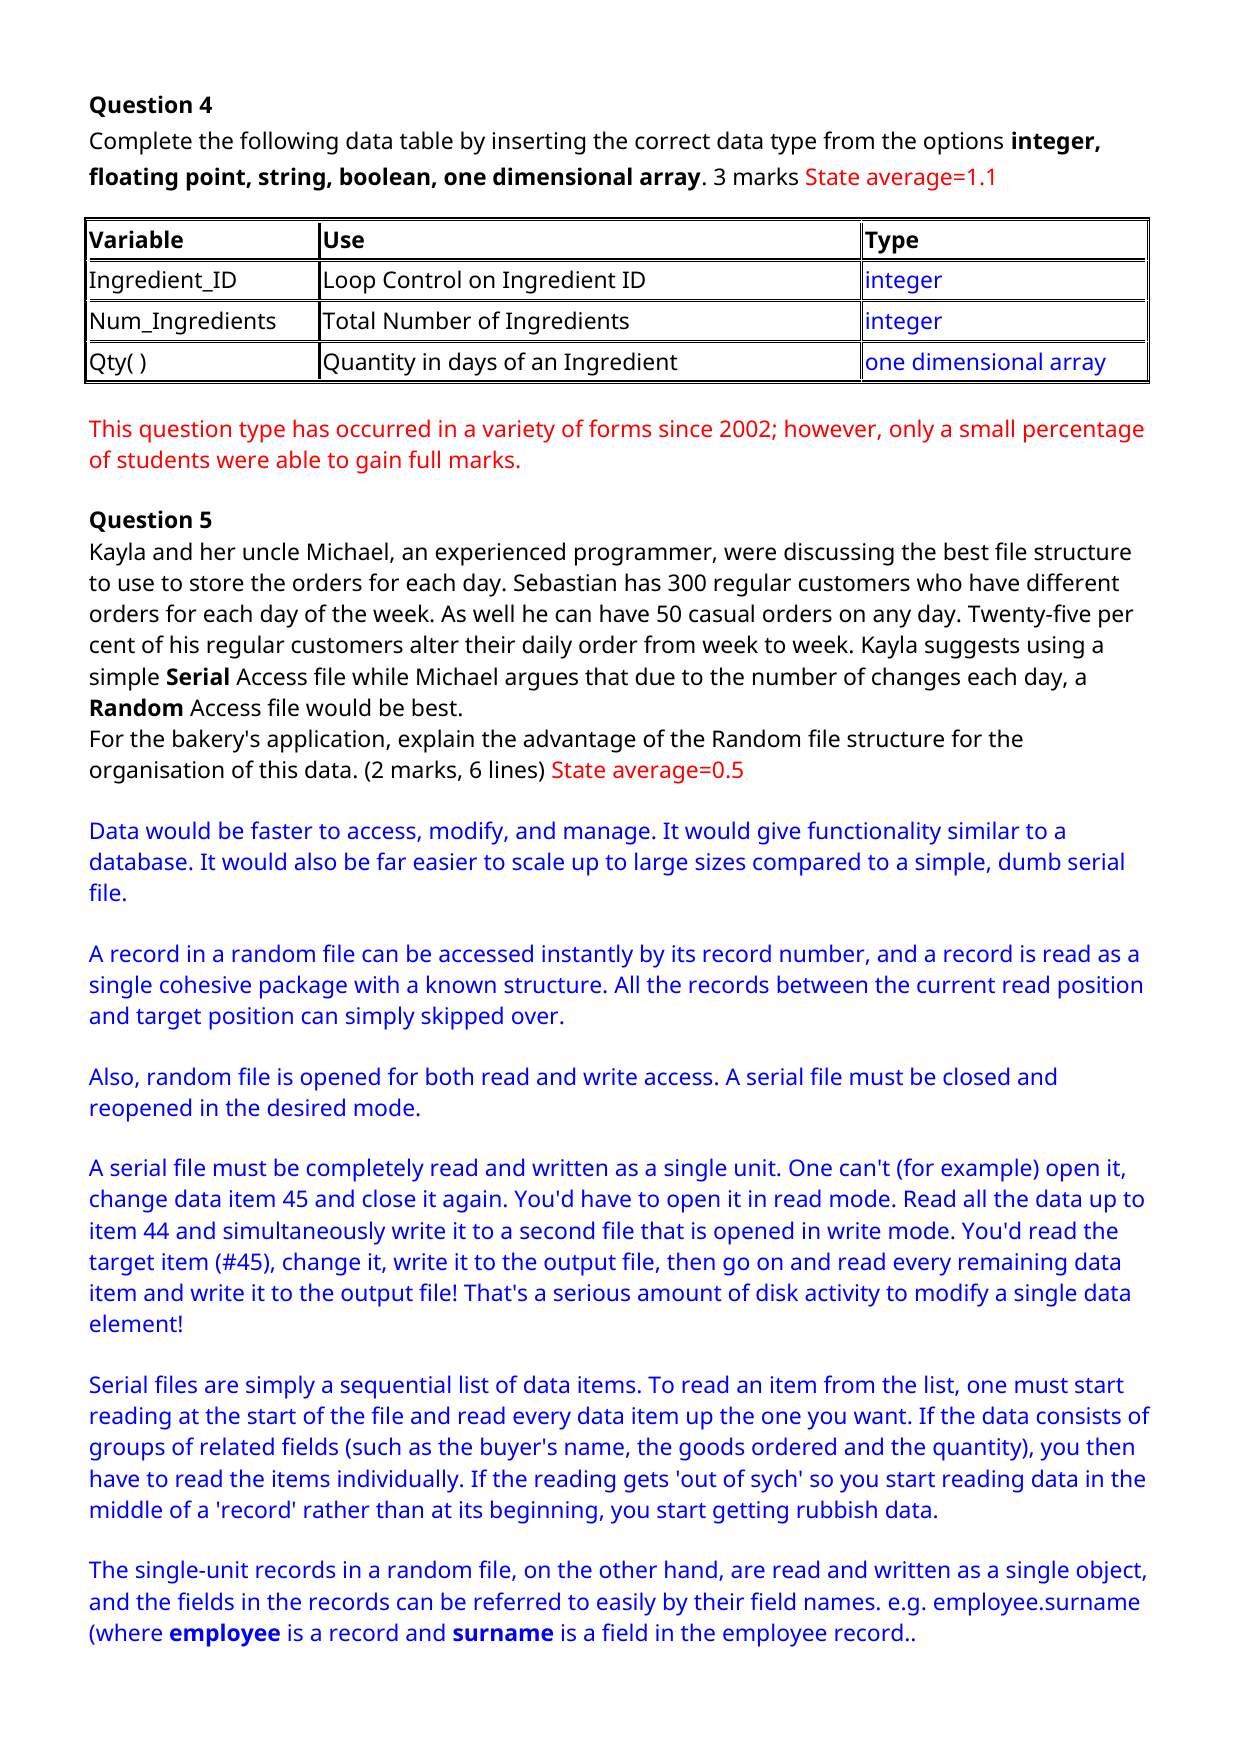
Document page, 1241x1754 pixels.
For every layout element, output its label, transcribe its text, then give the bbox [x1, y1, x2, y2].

text Question 4 Complete the following data table by inserting the correct data type from the options integer, floating point, string, boolean, one dimensional array. 3 marks State average=1.1 [89, 89, 1152, 192]
table_cell Total Number of Ingredients [321, 302, 860, 339]
table_header Variable [87, 221, 319, 258]
text A serial file must be completely read and written as a single unit. One can't (for example) open it, change data item 45 and close it again. You'd have to open it in read mode. Read all the data up to item 44 and simultaneously write it to a second file that is opened in write mode. You'd read the target item (#45), change it, write it to the output file, then go on and read every remaining data item and write it to the output file! That's a serious amount of disk activity to modify a single data element! [89, 1152, 1152, 1340]
table_header Use [319, 221, 861, 258]
table_cell Ingredient_ID [87, 258, 318, 299]
table_header Type [861, 221, 1147, 258]
text Question 5 Kayla and her uncle Michael, an experienced programmer, were discussing the best file structure to use to store the orders for each day. Sebastian has 300 regular customers who have different orders for each day of the week. As well he can have 50 casual orders on any day. Twenty-five per cent of his regular customers alter their daily order from week to week. Kayla suggests using a simple Serial Access file while Michael argues that due to the number of changes each day, a Random Access file would be best. For the bakery's application, explain the advantage of the Random file structure for the organisation of this data. (2 marks, 6 lines) State average=0.5 [89, 504, 1152, 786]
table_cell Loop Control on Ingredient ID [321, 262, 860, 299]
text Data would be faster to access, modify, and manage. It would give functionality similar to a database. It would also be far easier to scale up to large sizes compared to a simple, dumb serial file. [89, 815, 1152, 908]
table_cell integer [861, 299, 1148, 339]
table_cell one dimensional array [861, 340, 1147, 380]
table_cell Num_Ingredients [86, 299, 319, 339]
table_cell integer [863, 258, 1147, 299]
text A record in a random file can be accessed instantly by its record number, and a record is read as a single cohesive package with a known structure. All the records between the current read position and target position can simply skipped over. [89, 938, 1152, 1031]
text The single-unit records in a random file, on the other hand, are read and written as a single object, and the fields in the records can be referred to easily by their field names. e.g. employee.surname (where employee is a record and surname is a field in the employee record.. [89, 1554, 1152, 1648]
text Serial files are simply a sequential list of data items. To read an item from the list, one must start reading at the start of the file and read every data item up the one you want. If the data consists of groups of related fields (such as the buyer's name, the goods ordered and the quantity), you then have to read the items individually. If the reading gets 'out of sych' so you start reading data in the middle of a 'record' rather than at its beginning, you start getting rubbish data. [89, 1369, 1152, 1525]
text This question type has occurred in a variety of forms since 2002; however, only a small percentage of students were able to gain full marks. [89, 413, 1152, 475]
table_cell Qty( ) [87, 340, 319, 380]
table_cell Quantity in days of an Ingredient [319, 343, 861, 380]
text Also, random file is opened for both read and write access. A serial file must be closed and reopened in the desired mode. [89, 1061, 1152, 1123]
